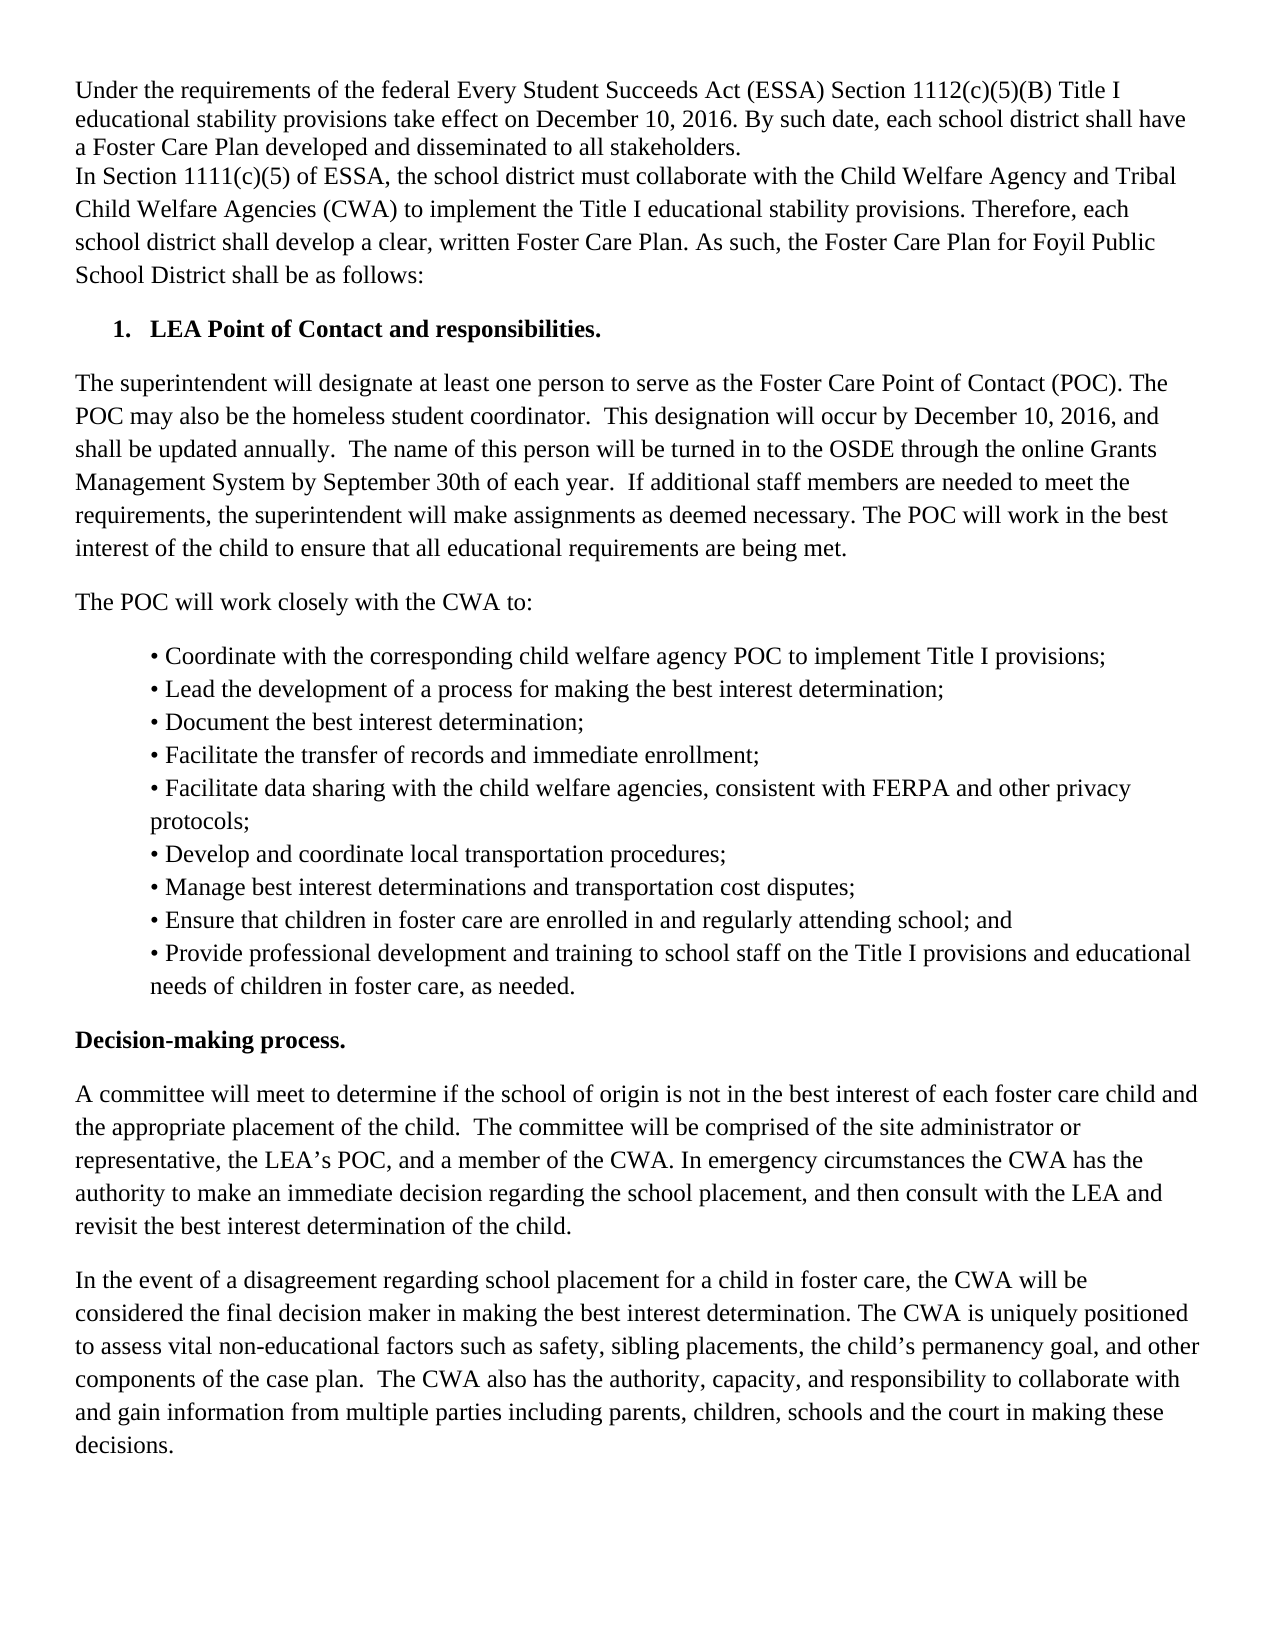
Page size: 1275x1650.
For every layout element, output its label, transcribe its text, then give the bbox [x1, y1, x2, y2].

list • Manage best interest determinations and transportation cost disputes; [150, 872, 1200, 901]
list • Develop and coordinate local transportation procedures; [150, 839, 1200, 868]
list • Provide professional development and training to school staff on the Title I provisions and educational needs of children in foster care, as needed. [150, 938, 1200, 1000]
text The superintendent will designate at least one person to serve as the Foster Care Point of Contact (POC). The POC may also be the homeless student coordinator. This designation will occur by December 10, 2016, and shall be updated annually. The name of this person will be turned in to the OSDE through the online Grants Management System by September 30th of each year. If additional staff members are needed to meet the requirements, the superintendent will make assignments as deemed necessary. The POC will work in the best interest of the child to ensure that all educational requirements are being met. [75, 368, 1200, 562]
text Decision-making process. [75, 1025, 1200, 1054]
text The POC will work closely with the CWA to: [75, 587, 1200, 616]
list • Ensure that children in foster care are enrolled in and regularly attending school; and [150, 905, 1200, 934]
text Under the requirements of the federal Every Student Succeeds Act (ESSA) Section 1112(c)(5)(B) Title I educational stability provisions take effect on December 10, 2016. By such date, each school district shall have a Foster Care Plan developed and disseminated to all stakeholders. [75, 75, 1200, 161]
list • Lead the development of a process for making the best interest determination; [150, 674, 1200, 703]
text In Section 1111(c)(5) of ESSA, the school district must collaborate with the Child Welfare Agency and Tribal Child Welfare Agencies (CWA) to implement the Title I educational stability provisions. Therefore, each school district shall develop a clear, written Foster Care Plan. As such, the Foster Care Plan for Foyil Public School District shall be as follows: [75, 161, 1200, 289]
list • Coordinate with the corresponding child welfare agency POC to implement Title I provisions; [150, 641, 1200, 669]
text A committee will meet to determine if the school of origin is not in the best interest of each foster care child and the appropriate placement of the child. The committee will be comprised of the site administrator or representative, the LEA’s POC, and a member of the CWA. In emergency circumstances the CWA has the authority to make an immediate decision regarding the school placement, and then consult with the LEA and revisit the best interest determination of the child. [75, 1079, 1200, 1239]
list • Facilitate the transfer of records and immediate enrollment; [150, 740, 1200, 769]
list • Facilitate data sharing with the child welfare agencies, consistent with FERPA and other privacy protocols; [150, 773, 1200, 835]
list LEA Point of Contact and responsibilities. [112, 314, 1200, 343]
list • Document the best interest determination; [150, 707, 1200, 736]
text In the event of a disagreement regarding school placement for a child in foster care, the CWA will be considered the final decision maker in making the best interest determination. The CWA is uniquely positioned to assess vital non-educational factors such as safety, sibling placements, the child’s permanency goal, and other components of the case plan. The CWA also has the authority, capacity, and responsibility to collaborate with and gain information from multiple parties including parents, children, schools and the court in making these decisions. [75, 1265, 1200, 1458]
